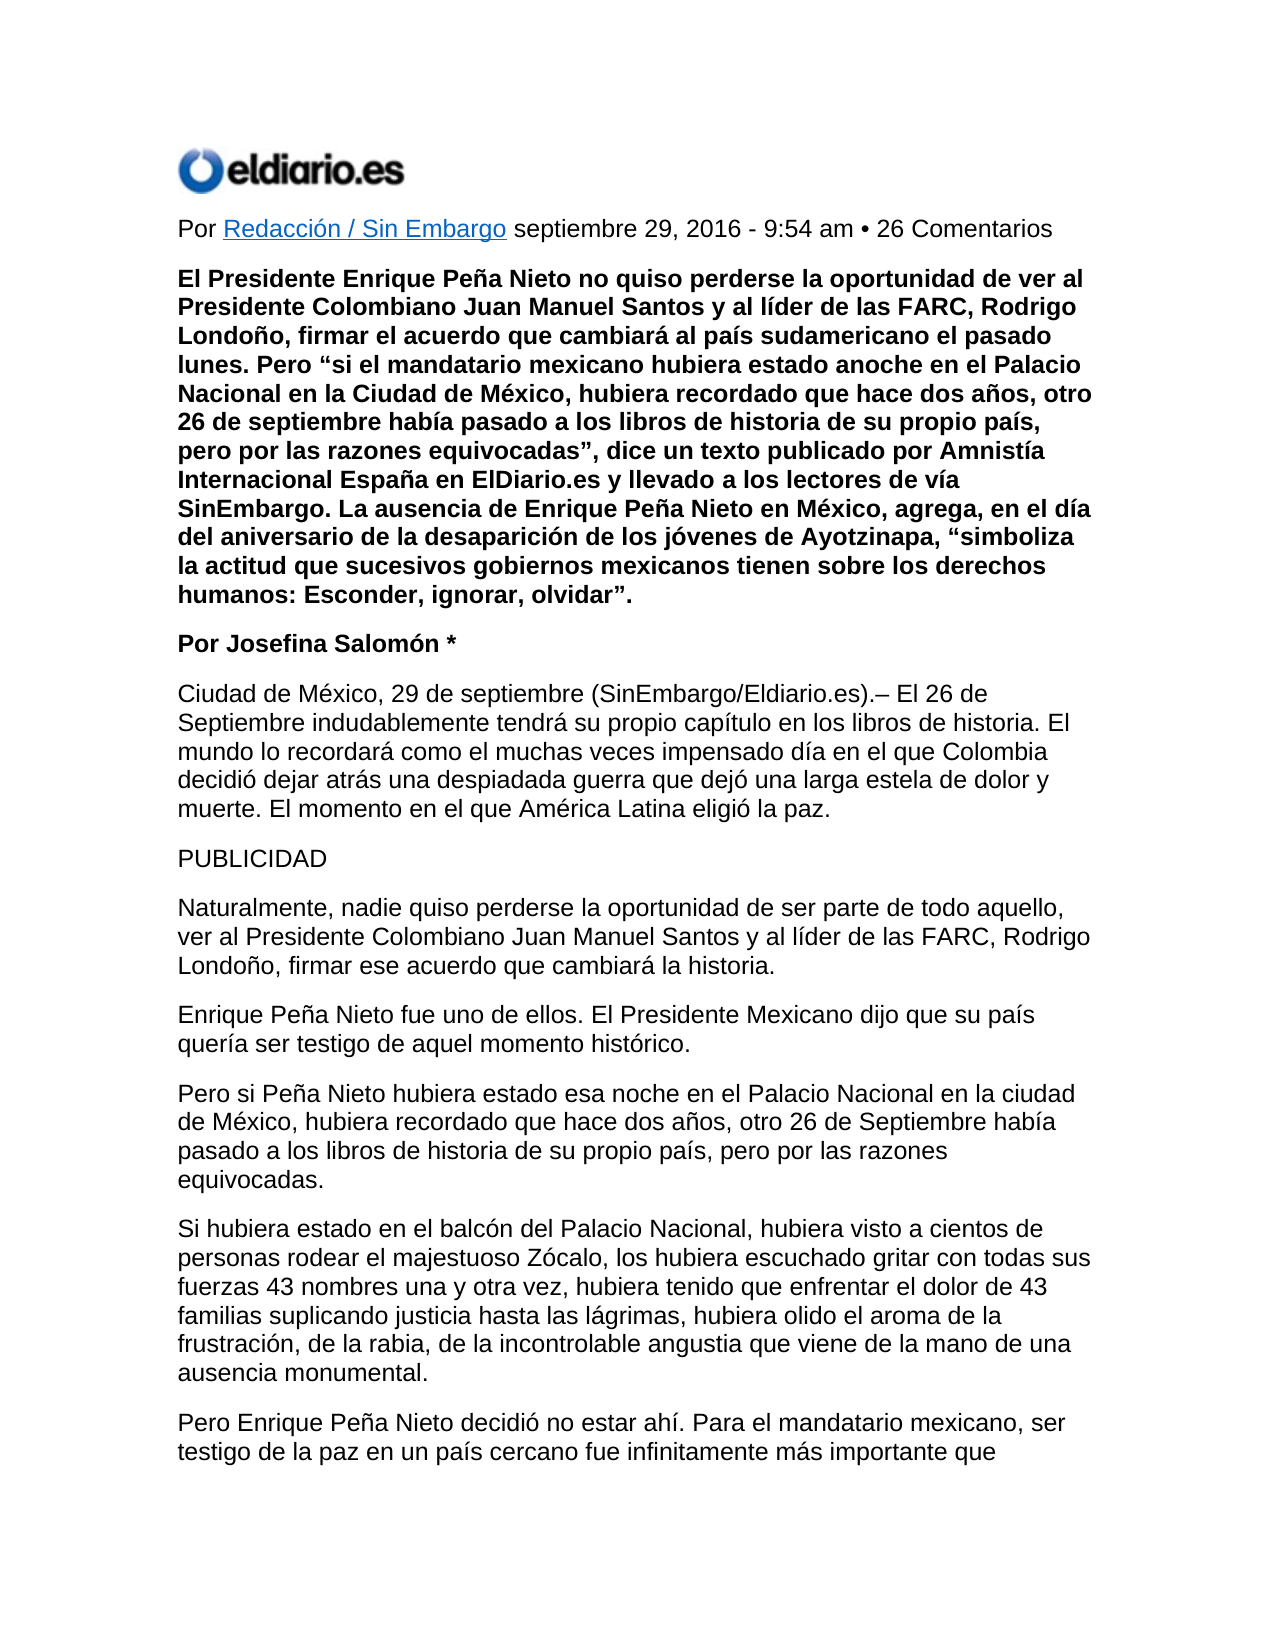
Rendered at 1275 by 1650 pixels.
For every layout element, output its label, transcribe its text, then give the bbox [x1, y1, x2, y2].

picture [177, 147, 406, 194]
text Si hubiera estado en el balcón del Palacio Nacional, hubiera visto a cientos de personas rodear el majestuoso Zócalo, los hubiera escuchado gritar con todas sus fuerzas 43 nombres una y otra vez, hubiera tenido que enfrentar el dolor de 43 familias suplicando justicia hasta las lágrimas, hubiera olido el aroma de la frustración, de la rabia, de la incontrolable angustia que viene de la mano de una ausencia monumental. [177, 1214, 1098, 1387]
text Naturalmente, nadie quiso perderse la oportunidad de ser parte de todo aquello, ver al Presidente Colombiano Juan Manuel Santos y al líder de las FARC, Rodrigo Londoño, firmar ese acuerdo que cambiará la historia. [177, 893, 1098, 979]
text Por Josefina Salomón * [177, 629, 1098, 658]
text PUBLICIDAD [177, 844, 1098, 872]
text El Presidente Enrique Peña Nieto no quiso perderse la oportunidad de ver al Presidente Colombiano Juan Manuel Santos y al líder de las FARC, Rodrigo Londoño, firmar el acuerdo que cambiará al país sudamericano el pasado lunes. Pero “si el mandatario mexicano hubiera estado anoche en el Palacio Nacional en la Ciudad de México, hubiera recordado que hace dos años, otro 26 de septiembre había pasado a los libros de historia de su propio país, pero por las razones equivocadas”, dice un texto publicado por Amnistía Internacional España en ElDiario.es y llevado a los lectores de vía SinEmbargo. La ausencia de Enrique Peña Nieto en México, agrega, en el día del aniversario de la desaparición de los jóvenes de Ayotzinapa, “simboliza la actitud que sucesivos gobiernos mexicanos tienen sobre los derechos humanos: Esconder, ignorar, olvidar”. [177, 264, 1098, 609]
text Ciudad de México, 29 de septiembre (SinEmbargo/Eldiario.es).– El 26 de Septiembre indudablemente tendrá su propio capítulo en los libros de historia. El mundo lo recordará como el muchas veces impensado día en el que Colombia decidió dejar atrás una despiadada guerra que dejó una larga estela de dolor y muerte. El momento en el que América Latina eligió la paz. [177, 679, 1098, 823]
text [177, 1408, 1098, 1465]
text Por Redacción / Sin Embargo septiembre 29, 2016 - 9:54 am • 26 Comentarios [177, 214, 1098, 243]
text Enrique Peña Nieto fue uno de ellos. El Presidente Mexicano dijo que su país quería ser testigo de aquel momento histórico. [177, 1000, 1098, 1058]
text Pero si Peña Nieto hubiera estado esa noche en el Palacio Nacional en la ciudad de México, hubiera recordado que hace dos años, otro 26 de Septiembre había pasado a los libros de historia de su propio país, pero por las razones equivocadas. [177, 1079, 1098, 1194]
